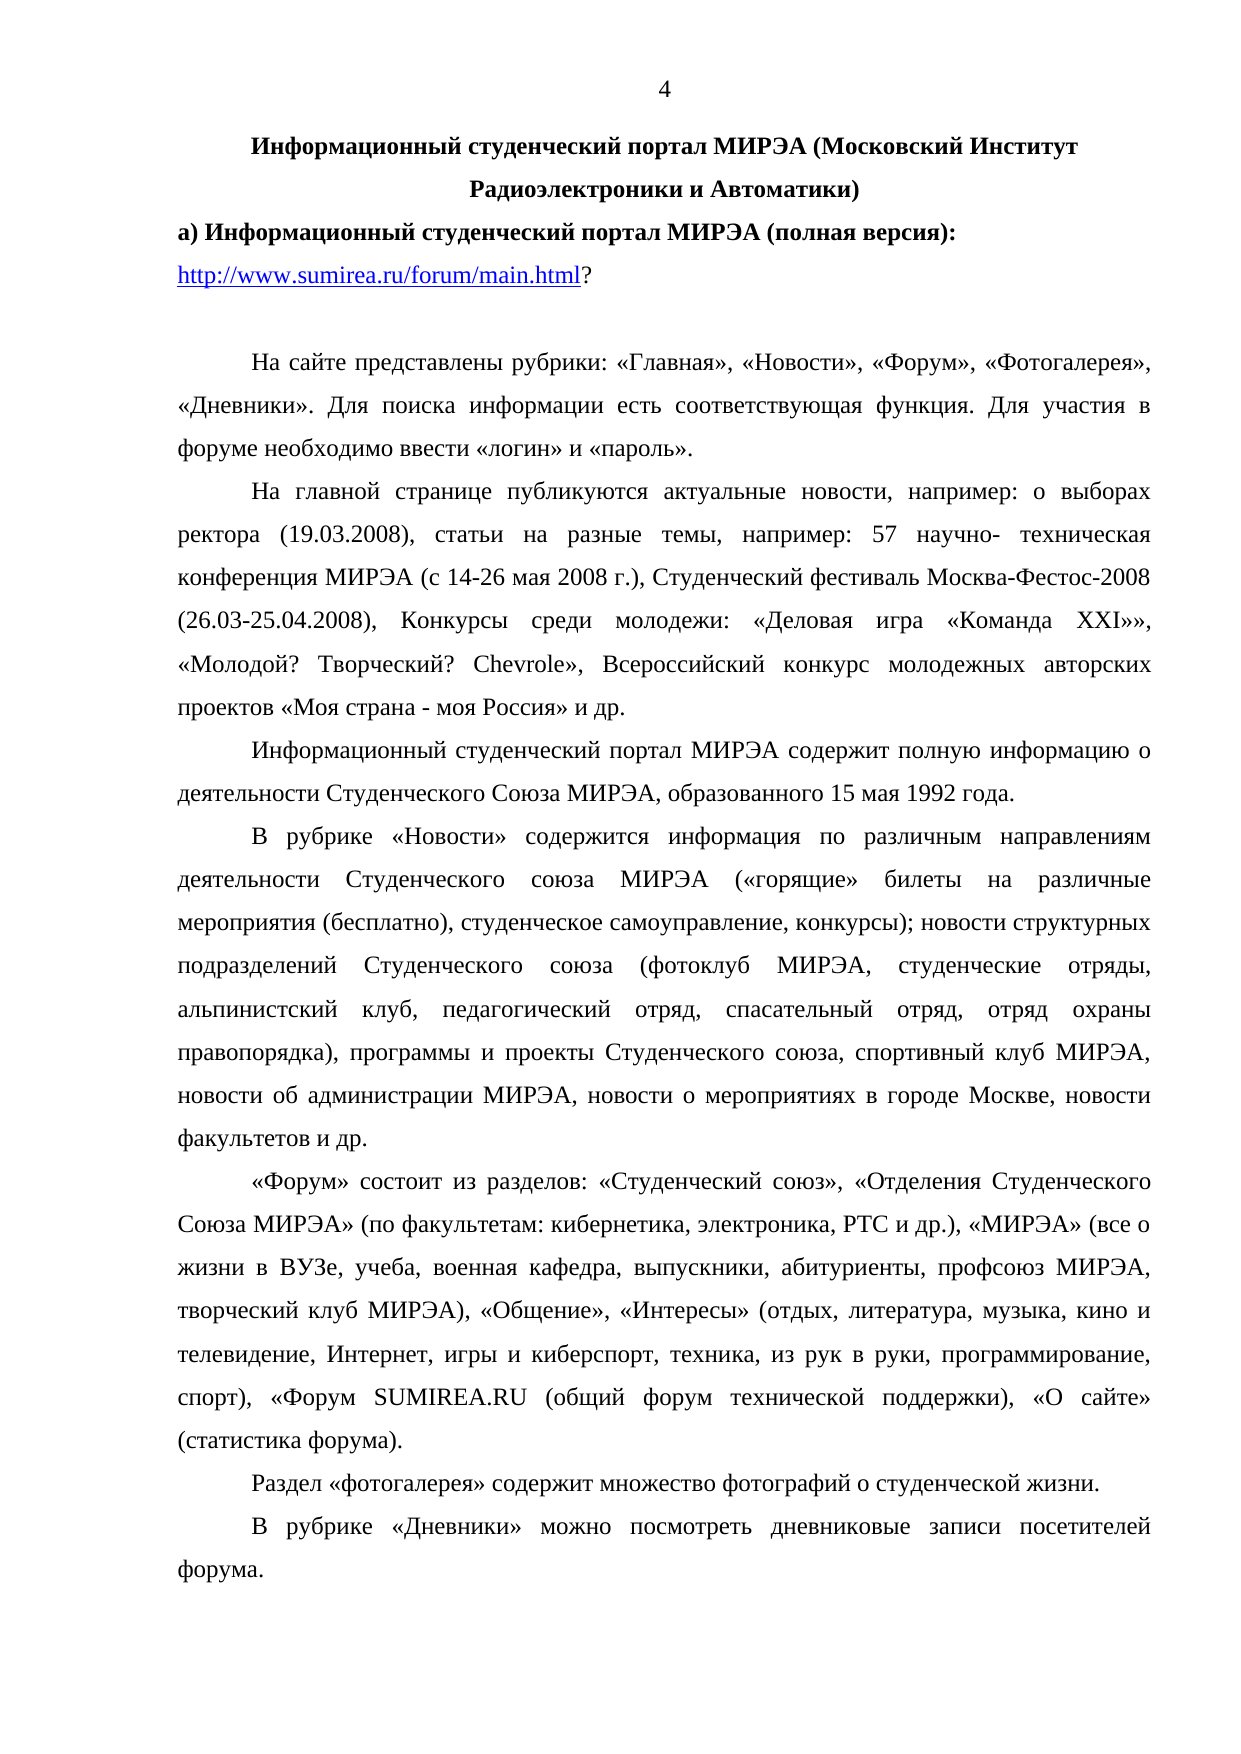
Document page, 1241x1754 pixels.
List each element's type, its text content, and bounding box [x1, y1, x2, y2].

text На сайте представлены рубрики: «Главная», «Новости», «Форум», «Фотогалерея», «Дневники». Для поиска информации есть соответствующая функция. Для участия в форуме необходимо ввести «логин» и «пароль». [177, 347, 1152, 462]
text Информационный студенческий портал МИРЭА (Московский Институт Радиоэлектроники и Автоматики) [177, 131, 1152, 203]
text В рубрике «Новости» содержится информация по различным направлениям деятельности Студенческого союза МИРЭА («горящие» билеты на различные мероприятия (бесплатно), студенческое самоуправление, конкурсы); новости структурных подразделений Студенческого союза (фотоклуб МИРЭА, студенческие отряды, альпинистский клуб, педагогический отряд, спасательный отряд, отряд охраны правопорядка), программы и проекты Студенческого союза, спортивный клуб МИРЭА, новости об администрации МИРЭА, новости о мероприятиях в городе Москве, новости факультетов и др. [177, 821, 1152, 1152]
text В рубрике «Дневники» можно посмотреть дневниковые записи посетителей форума. [177, 1511, 1152, 1583]
text На главной странице публикуются актуальные новости, например: о выборах ректора (19.03.2008), статьи на разные темы, например: 57 научно- техническая конференция МИРЭА (с 14-26 мая .), Студенческий фестиваль Москва-Фестос-2008 (26.03-25.04.2008), Конкурсы среди молодежи: «Деловая игра «Команда XXI»», «Молодой? Творческий? Chevrole», Всероссийский конкурс молодежных авторских проектов «Моя страна - моя Россия» и др. [177, 476, 1152, 721]
text Раздел «фотогалерея» содержит множество фотографий о студенческой жизни. [177, 1468, 1152, 1497]
text а) Информационный студенческий портал МИРЭА (полная версия): [177, 217, 1152, 246]
text «Форум» состоит из разделов: «Студенческий союз», «Отделения Студенческого Союза МИРЭА» (по факультетам: кибернетика, электроника, РТС и др.), «МИРЭА» (все о жизни в ВУЗе, учеба, военная кафедра, выпускники, абитуриенты, профсоюз МИРЭА, творческий клуб МИРЭА), «Общение», «Интересы» (отдых, литература, музыка, кино и телевидение, Интернет, игры и киберспорт, техника, из рук в руки, программирование, спорт), «Форум SUMIREA.RU (общий форум технической поддержки), «О сайте» (статистика форума). [177, 1166, 1152, 1454]
text Информационный студенческий портал МИРЭА содержит полную информацию о деятельности Студенческого Союза МИРЭА, образованного 15 мая 1992 года. [177, 735, 1152, 807]
text http://www.sumirea.ru/forum/main.html? [177, 261, 1152, 289]
